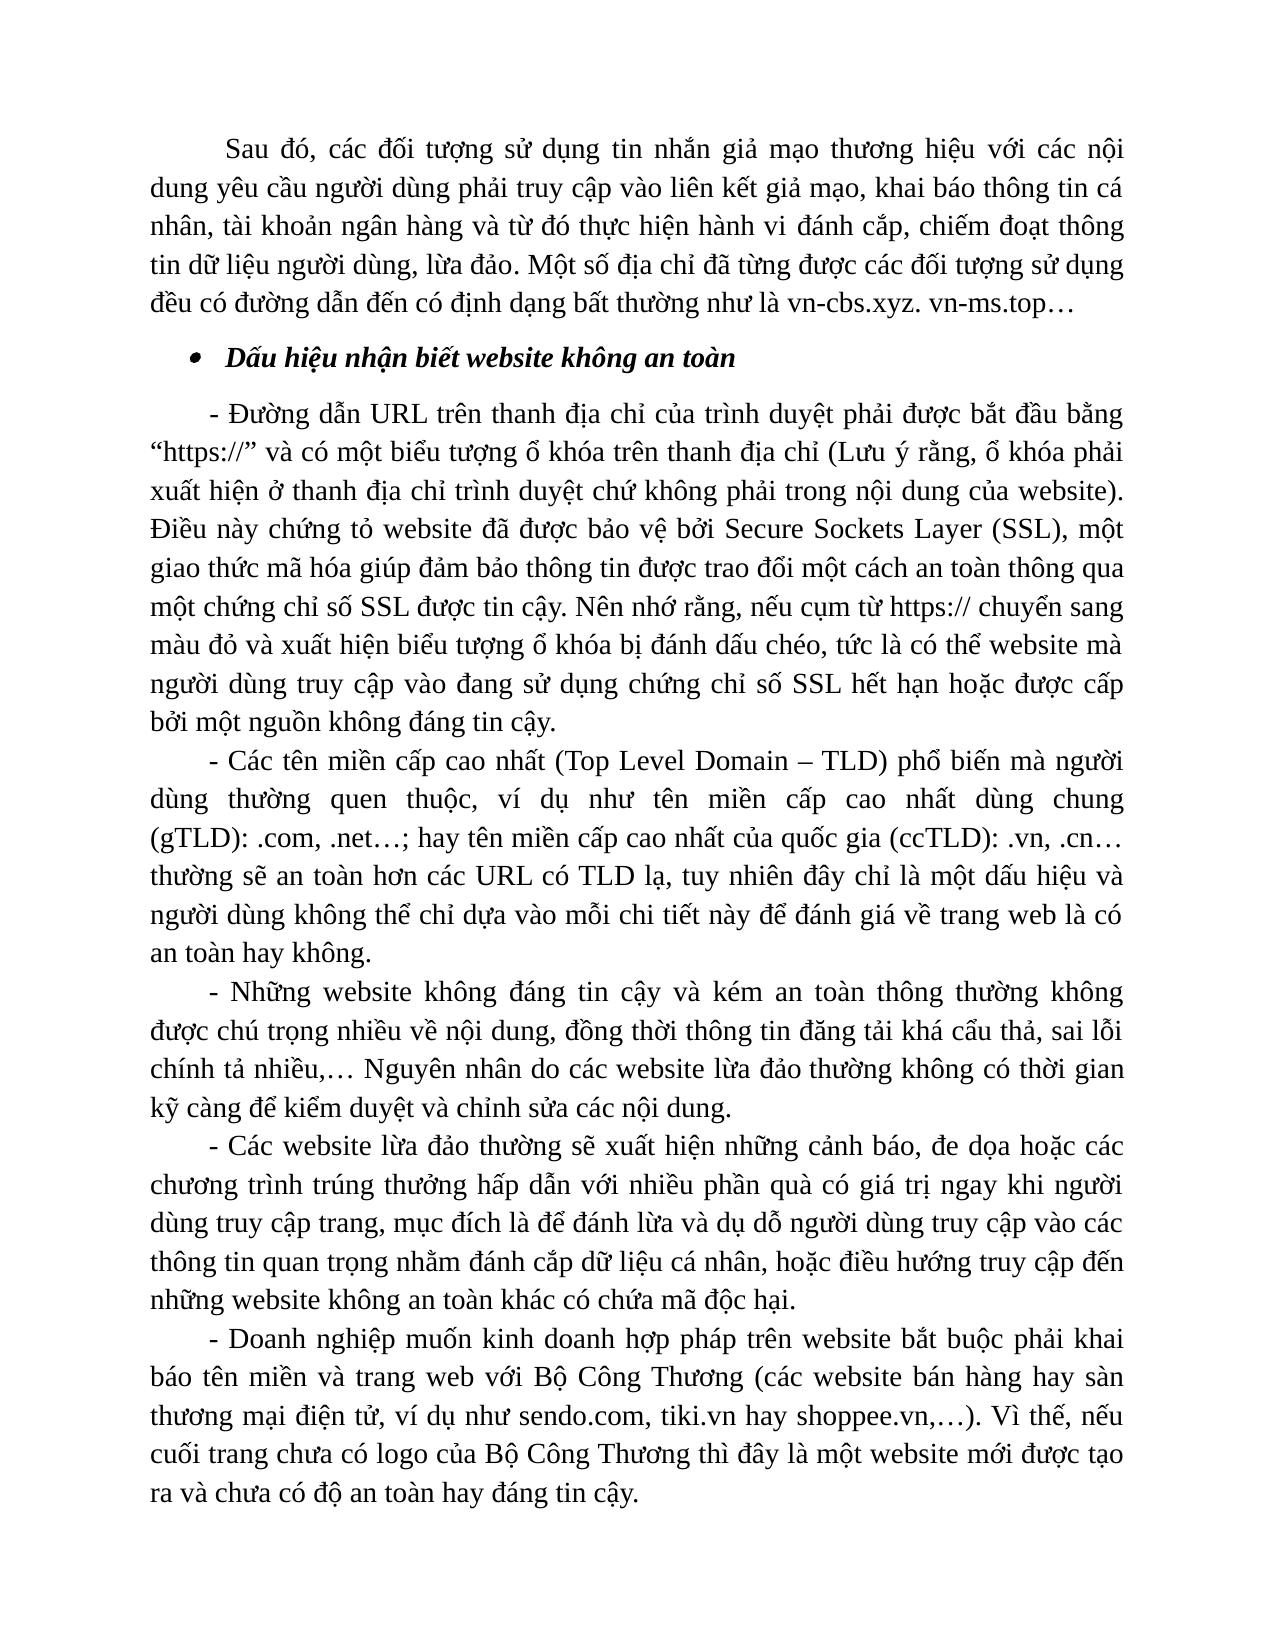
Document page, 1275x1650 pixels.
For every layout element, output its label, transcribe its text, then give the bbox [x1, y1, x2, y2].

text - Đường dẫn URL trên thanh địa chỉ của trình duyệt phải được bắt đầu bằng “https://” và có một biểu tượng ổ khóa trên thanh địa chỉ (Lưu ý rằng, ổ khóa phải xuất hiện ở thanh địa chỉ trình duyệt chứ không phải trong nội dung của website). Điều này chứng tỏ website đã được bảo vệ bởi Secure Sockets Layer (SSL), một giao thức mã hóa giúp đảm bảo thông tin được trao đổi một cách an toàn thông qua một chứng chỉ số SSL được tin cậy. Nên nhớ rằng, nếu cụm từ https:// chuyển sang màu đỏ và xuất hiện biểu tượng ổ khóa bị đánh dấu chéo, tức là có thể website mà người dùng truy cập vào đang sử dụng chứng chỉ số SSL hết hạn hoặc được cấp bởi một nguồn không đáng tin cậy. [150, 396, 1125, 738]
text Sau đó, các đối tượng sử dụng tin nhắn giả mạo thương hiệu với các nội dung yêu cầu người dùng phải truy cập vào liên kết giả mạo, khai báo thông tin cá nhân, tài khoản ngân hàng và từ đó thực hiện hành vi đánh cắp, chiếm đoạt thông tin dữ liệu người dùng, lừa đảo. Một số địa chỉ đã từng được các đối tượng sử dụng đều có đường dẫn đến có định dạng bất thường như là vn-cbs.xyz. vn-ms.top… [150, 203, 1125, 319]
text - Doanh nghiệp muốn kinh doanh hợp pháp trên website bắt buộc phải khai báo tên miền và trang web với Bộ Công Thương (các website bán hàng hay sàn thương mại điện tử, ví dụ như sendo.com, tiki.vn hay shoppee.vn,…). Vì thế, nếu cuối trang chưa có logo của Bộ Công Thương thì đây là một website mới được tạo ra và chưa có độ an toàn hay đáng tin cậy. [150, 1321, 1125, 1509]
text Sau đó, các đối tượng sử dụng tin nhắn giả mạo thương hiệu với các nội dung yêu cầu người dùng phải truy cập vào liên kết giả mạo, khai báo thông tin cá nhân, tài khoản ngân hàng và từ đó thực hiện hành vi đánh cắp, chiếm đoạt thông tin dữ liệu người dùng, lừa đảo. Một số địa chỉ đã từng được các đối tượng sử dụng đều có đường dẫn đến có định dạng bất thường như là vn-cbs.xyz. vn-ms.top… [150, 131, 1125, 170]
text - Các website lừa đảo thường sẽ xuất hiện những cảnh báo, đe dọa hoặc các chương trình trúng thưởng hấp dẫn với nhiều phần quà có giá trị ngay khi người dùng truy cập trang, mục đích là để đánh lừa và dụ dỗ người dùng truy cập vào các thông tin quan trọng nhằm đánh cắp dữ liệu cá nhân, hoặc điều hướng truy cập đến những website không an toàn khác có chứa mã độc hại. [150, 1128, 1125, 1316]
text - Các tên miền cấp cao nhất (Top Level Domain – TLD) phổ biến mà người dùng thường quen thuộc, ví dụ như tên miền cấp cao nhất dùng chung (gTLD): .com, .net…; hay tên miền cấp cao nhất của quốc gia (ccTLD): .vn, .cn… thường sẽ an toàn hơn các URL có TLD lạ, tuy nhiên đây chỉ là một dấu hiệu và người dùng không thể chỉ dựa vào mỗi chi tiết này để đánh giá về trang web là có an toàn hay không. [150, 743, 1125, 969]
text - Những website không đáng tin cậy và kém an toàn thông thường không được chú trọng nhiều về nội dung, đồng thời thông tin đăng tải khá cẩu thả, sai lỗi chính tả nhiều,… Nguyên nhân do các website lừa đảo thường không có thời gian kỹ càng để kiểm duyệt và chỉnh sửa các nội dung. [150, 974, 1125, 1123]
list Dấu hiệu nhận biết website không an toàn [187, 341, 1125, 374]
